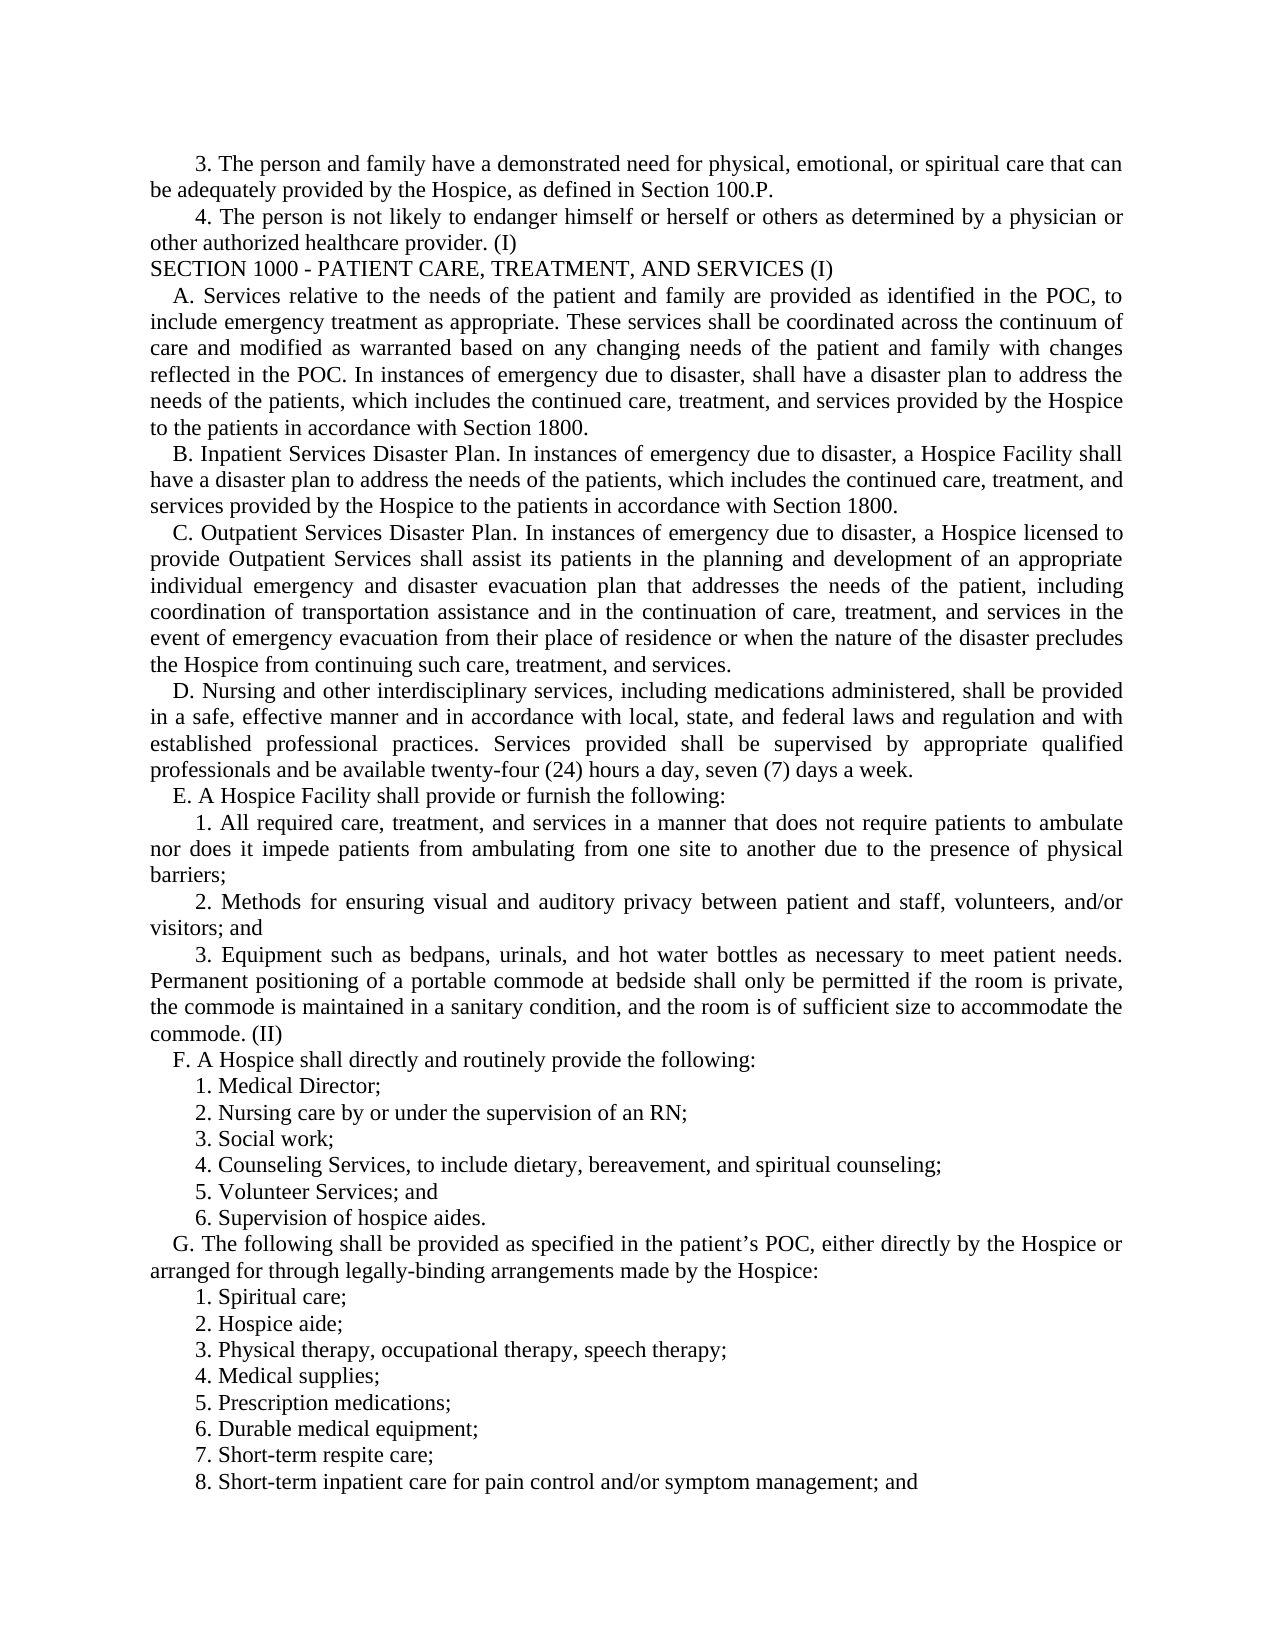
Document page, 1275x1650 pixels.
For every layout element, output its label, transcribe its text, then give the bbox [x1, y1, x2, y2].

text 3. The person and family have a demonstrated need for physical, emotional, or spiritual care that can be adequately provided by the Hospice, as defined in Section 100.P. [150, 150, 1125, 203]
text 4. The person is not likely to endanger himself or herself or others as determined by a physician or other authorized healthcare provider. (I) [150, 203, 1125, 255]
text 3. Equipment such as bedpans, urinals, and hot water bottles as necessary to meet patient needs. Permanent positioning of a portable commode at bedside shall only be permitted if the room is private, the commode is maintained in a sanitary condition, and the room is of sufficient size to accommodate the commode. (II) [150, 941, 1125, 1046]
text 1. All required care, treatment, and services in a manner that does not require patients to ambulate nor does it impede patients from ambulating from one site to another due to the presence of physical barriers; [150, 809, 1125, 888]
text 2. Nursing care by or under the supervision of an RN; [150, 1099, 1125, 1125]
text 1. Spiritual care; [150, 1283, 1125, 1309]
text C. Outpatient Services Disaster Plan. In instances of emergency due to disaster, a Hospice licensed to provide Outpatient Services shall assist its patients in the planning and development of an appropriate individual emergency and disaster evacuation plan that addresses the needs of the patient, including coordination of transportation assistance and in the continuation of care, treatment, and services in the event of emergency evacuation from their place of residence or when the nature of the disaster precludes the Hospice from continuing such care, treatment, and services. [150, 519, 1125, 677]
text 2. Hospice aide; [150, 1309, 1125, 1336]
text 2. Methods for ensuring visual and auditory privacy between patient and staff, volunteers, and/or visitors; and [150, 888, 1125, 941]
text 5. Volunteer Services; and [150, 1178, 1125, 1204]
text 6. Supervision of hospice aides. [150, 1204, 1125, 1231]
text F. A Hospice shall directly and routinely provide the following: [150, 1046, 1125, 1072]
text 3. Social work; [150, 1125, 1125, 1151]
text 4. Counseling Services, to include dietary, bereavement, and spiritual counseling; [150, 1151, 1125, 1178]
text 4. Medical supplies; [150, 1362, 1125, 1389]
text 7. Short-term respite care; [150, 1441, 1125, 1468]
text D. Nursing and other interdisciplinary services, including medications administered, shall be provided in a safe, effective manner and in accordance with local, state, and federal laws and regulation and with established professional practices. Services provided shall be supervised by appropriate qualified professionals and be available twenty-four (24) hours a day, seven (7) days a week. [150, 677, 1125, 782]
text A. Services relative to the needs of the patient and family are provided as identified in the POC, to include emergency treatment as appropriate. These services shall be coordinated across the continuum of care and modified as warranted based on any changing needs of the patient and family with changes reflected in the POC. In instances of emergency due to disaster, shall have a disaster plan to address the needs of the patients, which includes the continued care, treatment, and services provided by the Hospice to the patients in accordance with Section 1800. [150, 282, 1125, 440]
text B. Inpatient Services Disaster Plan. In instances of emergency due to disaster, a Hospice Facility shall have a disaster plan to address the needs of the patients, which includes the continued care, treatment, and services provided by the Hospice to the patients in accordance with Section 1800. [150, 440, 1125, 519]
text G. The following shall be provided as specified in the patient’s POC, either directly by the Hospice or arranged for through legally-binding arrangements made by the Hospice: [150, 1231, 1125, 1283]
text 1. Medical Director; [150, 1072, 1125, 1099]
text 6. Durable medical equipment; [150, 1415, 1125, 1441]
text 5. Prescription medications; [150, 1389, 1125, 1415]
text 3. Physical therapy, occupational therapy, speech therapy; [150, 1336, 1125, 1362]
text SECTION 1000 - PATIENT CARE, TREATMENT, AND SERVICES (I) [150, 255, 1125, 282]
text E. A Hospice Facility shall provide or furnish the following: [150, 782, 1125, 809]
text 8. Short-term inpatient care for pain control and/or symptom management; and [150, 1468, 1125, 1494]
